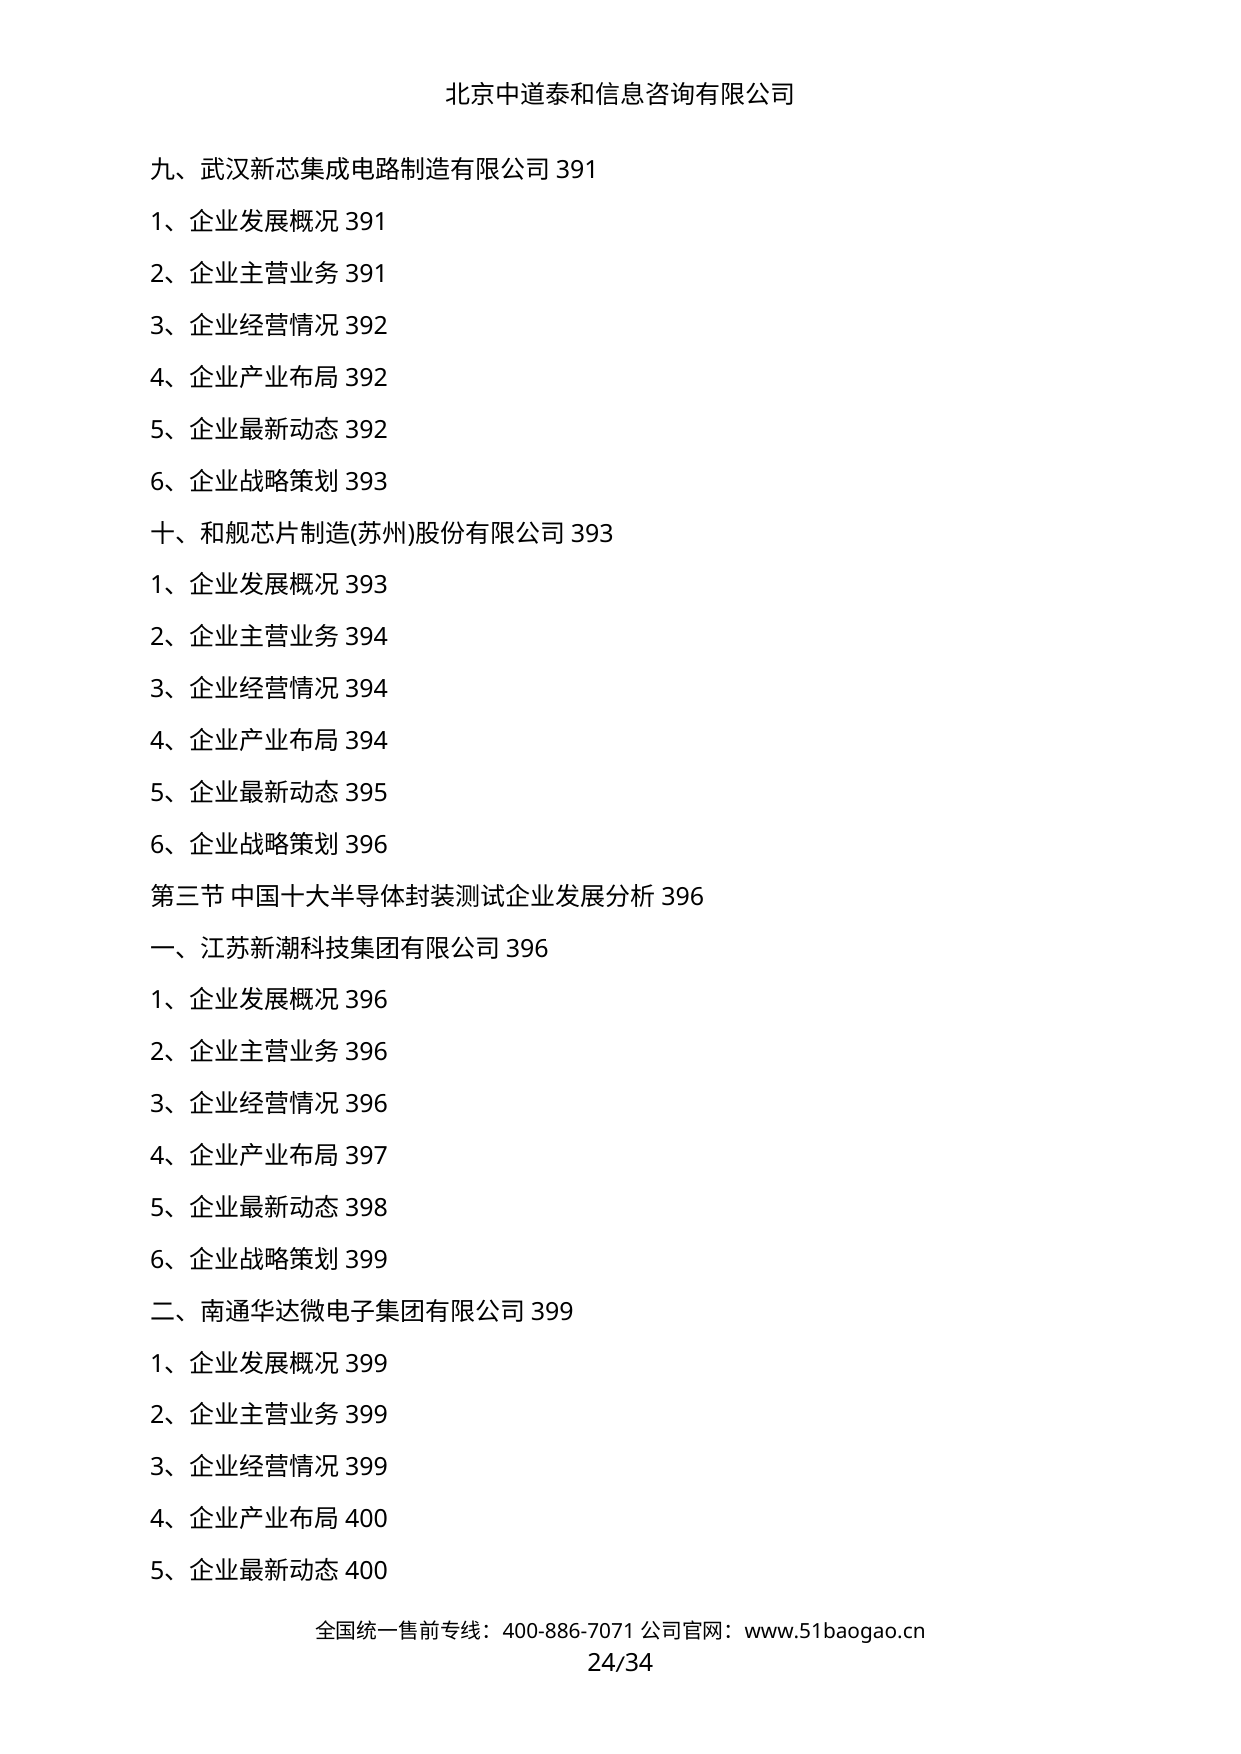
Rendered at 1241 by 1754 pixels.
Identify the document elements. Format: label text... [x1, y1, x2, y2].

text 二、南通华达微电子集团有限公司 399 [150, 1291, 1090, 1327]
text 1、企业发展概况 391 [150, 202, 1090, 238]
text 1、企业发展概况 399 [150, 1343, 1090, 1379]
text 4、企业产业布局 394 [150, 721, 1090, 757]
text 5、企业最新动态 400 [150, 1551, 1090, 1587]
text 2、企业主营业务 396 [150, 1032, 1090, 1068]
text 3、企业经营情况 394 [150, 669, 1090, 705]
text 1、企业发展概况 393 [150, 565, 1090, 601]
text 1、企业发展概况 396 [150, 980, 1090, 1016]
text 6、企业战略策划 396 [150, 824, 1090, 861]
text 九、武汉新芯集成电路制造有限公司 391 [150, 150, 1090, 186]
text 4、企业产业布局 397 [150, 1136, 1090, 1172]
text 十、和舰芯片制造(苏州)股份有限公司 393 [150, 513, 1090, 549]
text 6、企业战略策划 399 [150, 1239, 1090, 1276]
text 2、企业主营业务 399 [150, 1395, 1090, 1431]
text 5、企业最新动态 392 [150, 409, 1090, 446]
text 5、企业最新动态 398 [150, 1187, 1090, 1224]
text 一、江苏新潮科技集团有限公司 396 [150, 928, 1090, 964]
text 5、企业最新动态 395 [150, 772, 1090, 809]
text 3、企业经营情况 392 [150, 306, 1090, 342]
text 2、企业主营业务 394 [150, 617, 1090, 653]
text 4、企业产业布局 392 [150, 357, 1090, 394]
text 3、企业经营情况 396 [150, 1084, 1090, 1120]
text 6、企业战略策划 393 [150, 461, 1090, 497]
text 3、企业经营情况 399 [150, 1447, 1090, 1483]
text 4、企业产业布局 400 [150, 1499, 1090, 1535]
text 2、企业主营业务 391 [150, 254, 1090, 290]
text 第三节 中国十大半导体封装测试企业发展分析 396 [150, 876, 1090, 912]
